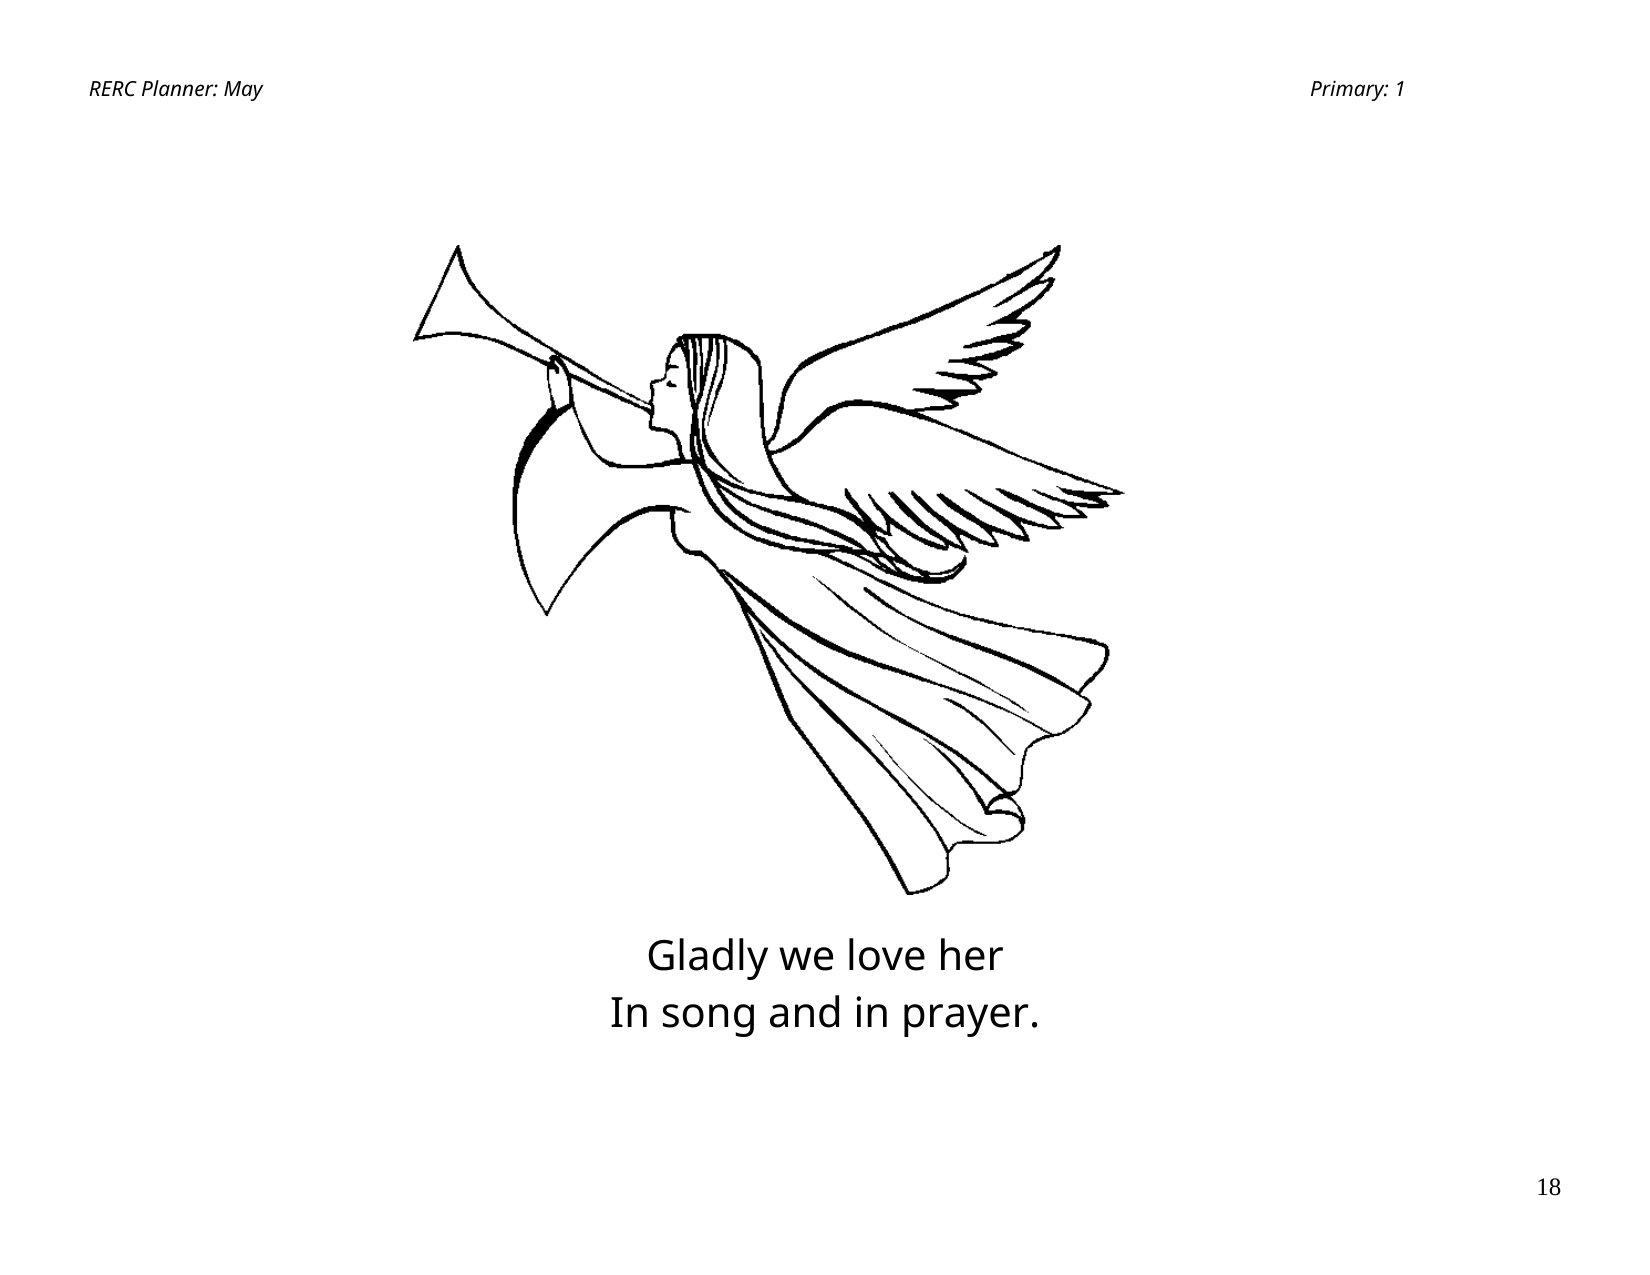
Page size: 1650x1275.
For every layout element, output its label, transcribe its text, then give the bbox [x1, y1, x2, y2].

picture [413, 245, 1125, 895]
text Gladly we love her [89, 926, 1561, 983]
text In song and in prayer. [89, 983, 1561, 1039]
